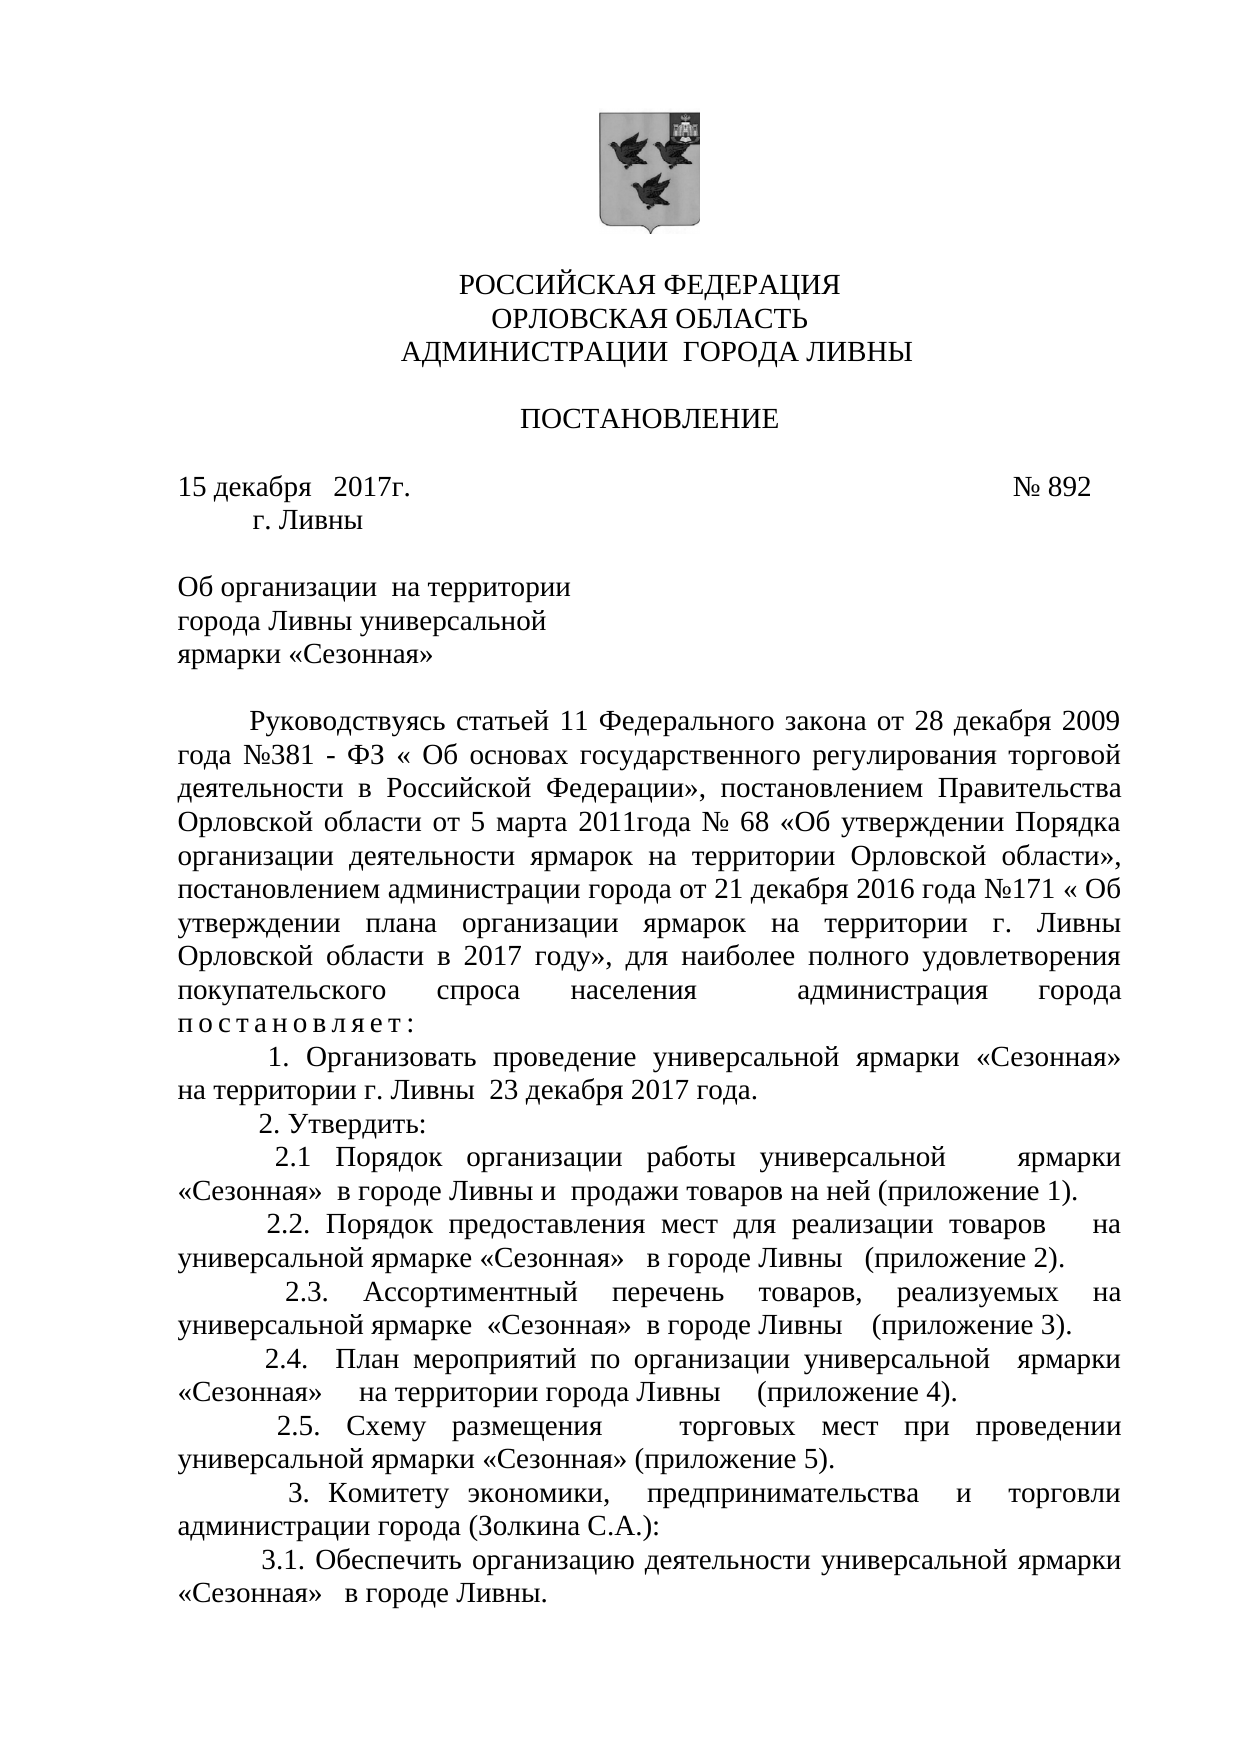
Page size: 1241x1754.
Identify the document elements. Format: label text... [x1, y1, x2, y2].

text 2.2. Порядок предоставления мест для реализации товаров на универсальной ярмарке «Сезонная» в городе Ливны (приложение 2). [177, 1207, 1122, 1274]
text 2.5. Схему размещения торговых мест при проведении универсальной ярмарки «Сезонная» (приложение 5). [177, 1408, 1122, 1475]
text Руководствуясь статьей 11 Федерального закона от 28 декабря 2009 года №381 - ФЗ « Об основах государственного регулирования торговой деятельности в Российской Федерации», постановлением Правительства Орловской области от 5 марта 2011года № 68 «Об утверждении Порядка организации деятельности ярмарок на территории Орловской области», постановлением администрации города от 21 декабря 2016 года №171 « Об утверждении плана организации ярмарок на территории г. Ливны Орловской области в 2017 году», для наиболее полного удовлетворения покупательского спроса населения администрация города постановляет: [177, 703, 1122, 1039]
subtitle 15 декабря 2017г. № 892 [177, 469, 1122, 502]
text 2.3. Ассортиментный перечень товаров, реализуемых на универсальной ярмарке «Сезонная» в городе Ливны (приложение 3). [177, 1274, 1122, 1341]
text 2.1 Порядок организации работы универсальной ярмарки «Сезонная» в городе Ливны и продажи товаров на ней (приложение 1). [177, 1139, 1122, 1207]
text г. Ливны [177, 502, 1122, 536]
subtitle АДМИНИСТРАЦИИ ГОРОДА ЛИВНЫ [177, 334, 1122, 368]
text ОРЛОВСКАЯ ОБЛАСТЬ [177, 301, 1122, 334]
picture [599, 108, 700, 234]
text 3. Комитету экономики, предпринимательства и торговли администрации города (Золкина С.А.): [177, 1475, 1122, 1542]
text 1. Организовать проведение универсальной ярмарки «Сезонная» на территории г. Ливны 23 декабря 2017 года. [177, 1039, 1122, 1106]
text 2. Утвердить: [177, 1106, 1122, 1139]
text ярмарки «Сезонная» [177, 636, 1122, 670]
text города Ливны универсальной [177, 603, 1122, 636]
text 2.4. План мероприятий по организации универсальной ярмарки «Сезонная» на территории города Ливны (приложение 4). [177, 1341, 1122, 1408]
subtitle ПОСТАНОВЛЕНИЕ [177, 402, 1122, 435]
subtitle РОССИЙСКАЯ ФЕДЕРАЦИЯ [177, 267, 1122, 301]
text Об организации на территории [177, 569, 1122, 603]
text 3.1. Обеспечить организацию деятельности универсальной ярмарки «Сезонная» в городе Ливны. [177, 1542, 1122, 1609]
